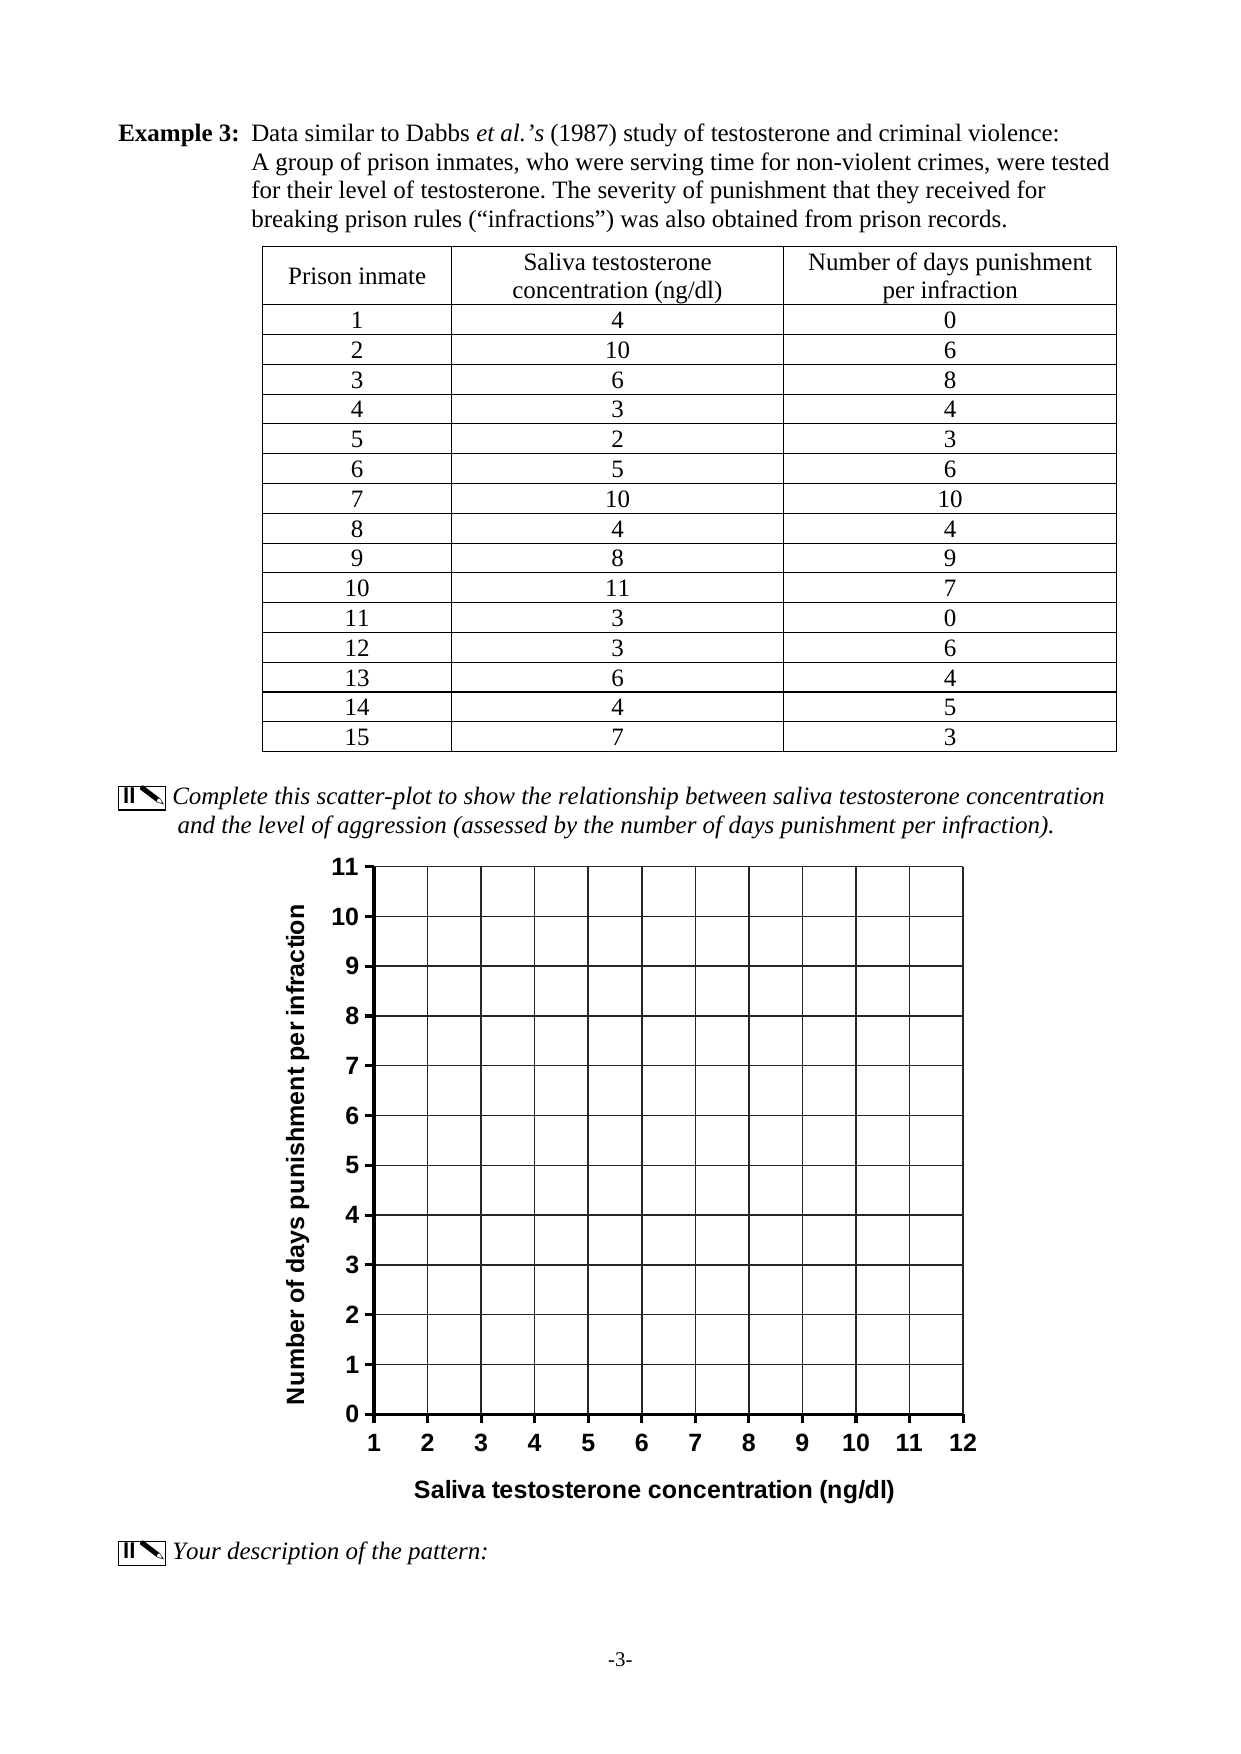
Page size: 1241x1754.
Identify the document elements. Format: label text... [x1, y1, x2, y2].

table_cell 1 [263, 305, 451, 334]
table_cell 7 [452, 722, 783, 751]
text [118, 1536, 1122, 1566]
table_cell 5 [452, 454, 783, 483]
table_cell 7 [784, 573, 1116, 602]
table_cell 4 [784, 395, 1116, 423]
table_cell 6 [784, 335, 1116, 364]
table_cell 5 [784, 693, 1116, 721]
table_cell 6 [784, 633, 1116, 662]
table_cell 4 [784, 514, 1116, 542]
table_header Number of days punishment per infraction [784, 247, 1116, 304]
text A group of prison inmates, who were serving time for non-violent crimes, were tested for their level of testosterone. The severity of punishment that they received for breaking prison rules (“infractions”) was also obtained from prison records. [118, 147, 1122, 233]
table_cell 13 [263, 663, 451, 691]
table_cell 3 [452, 633, 783, 662]
table_cell 8 [263, 514, 451, 542]
table_cell 3 [784, 424, 1116, 453]
text Complete this scatter-plot to show the relationship between saliva testosterone concentration and the level of aggression (assessed by the number of days punishment per infraction). [118, 781, 1122, 839]
table_cell 0 [784, 603, 1116, 632]
table_cell 15 [263, 722, 451, 751]
table_cell 12 [263, 633, 451, 662]
table_cell 6 [784, 454, 1116, 483]
table_cell 4 [452, 693, 783, 721]
table_cell 6 [263, 454, 451, 483]
table_cell 3 [263, 365, 451, 393]
table_header Prison inmate [263, 247, 451, 304]
table_cell 8 [452, 544, 783, 572]
table_cell 4 [784, 663, 1116, 691]
table_cell 0 [784, 305, 1116, 334]
table_cell 4 [263, 395, 451, 423]
table_cell 2 [452, 424, 783, 453]
table_cell 9 [263, 544, 451, 572]
table_cell 3 [452, 395, 783, 423]
table_cell 11 [452, 573, 783, 602]
table_cell 6 [452, 365, 783, 393]
table_cell 10 [452, 484, 783, 513]
table_cell 5 [263, 424, 451, 453]
text Example 3: Data similar to Dabbs et al.’s (1987) study of testosterone and criminal violence: [118, 118, 1122, 147]
table_header Saliva testosterone concentration (ng/dl) [452, 247, 783, 304]
table_cell 2 [263, 335, 451, 364]
table_cell 7 [263, 484, 451, 513]
table_cell 11 [263, 603, 451, 632]
table_cell 4 [452, 305, 783, 334]
table_cell 9 [784, 544, 1116, 572]
table_cell 3 [784, 722, 1116, 751]
table_cell 10 [263, 573, 451, 602]
table_cell 10 [452, 335, 783, 364]
table_cell 8 [784, 365, 1116, 393]
table_cell 3 [452, 603, 783, 632]
table_cell 14 [263, 693, 451, 721]
table_cell 10 [784, 484, 1116, 513]
table_cell 4 [452, 514, 783, 542]
table_cell 6 [452, 663, 783, 691]
